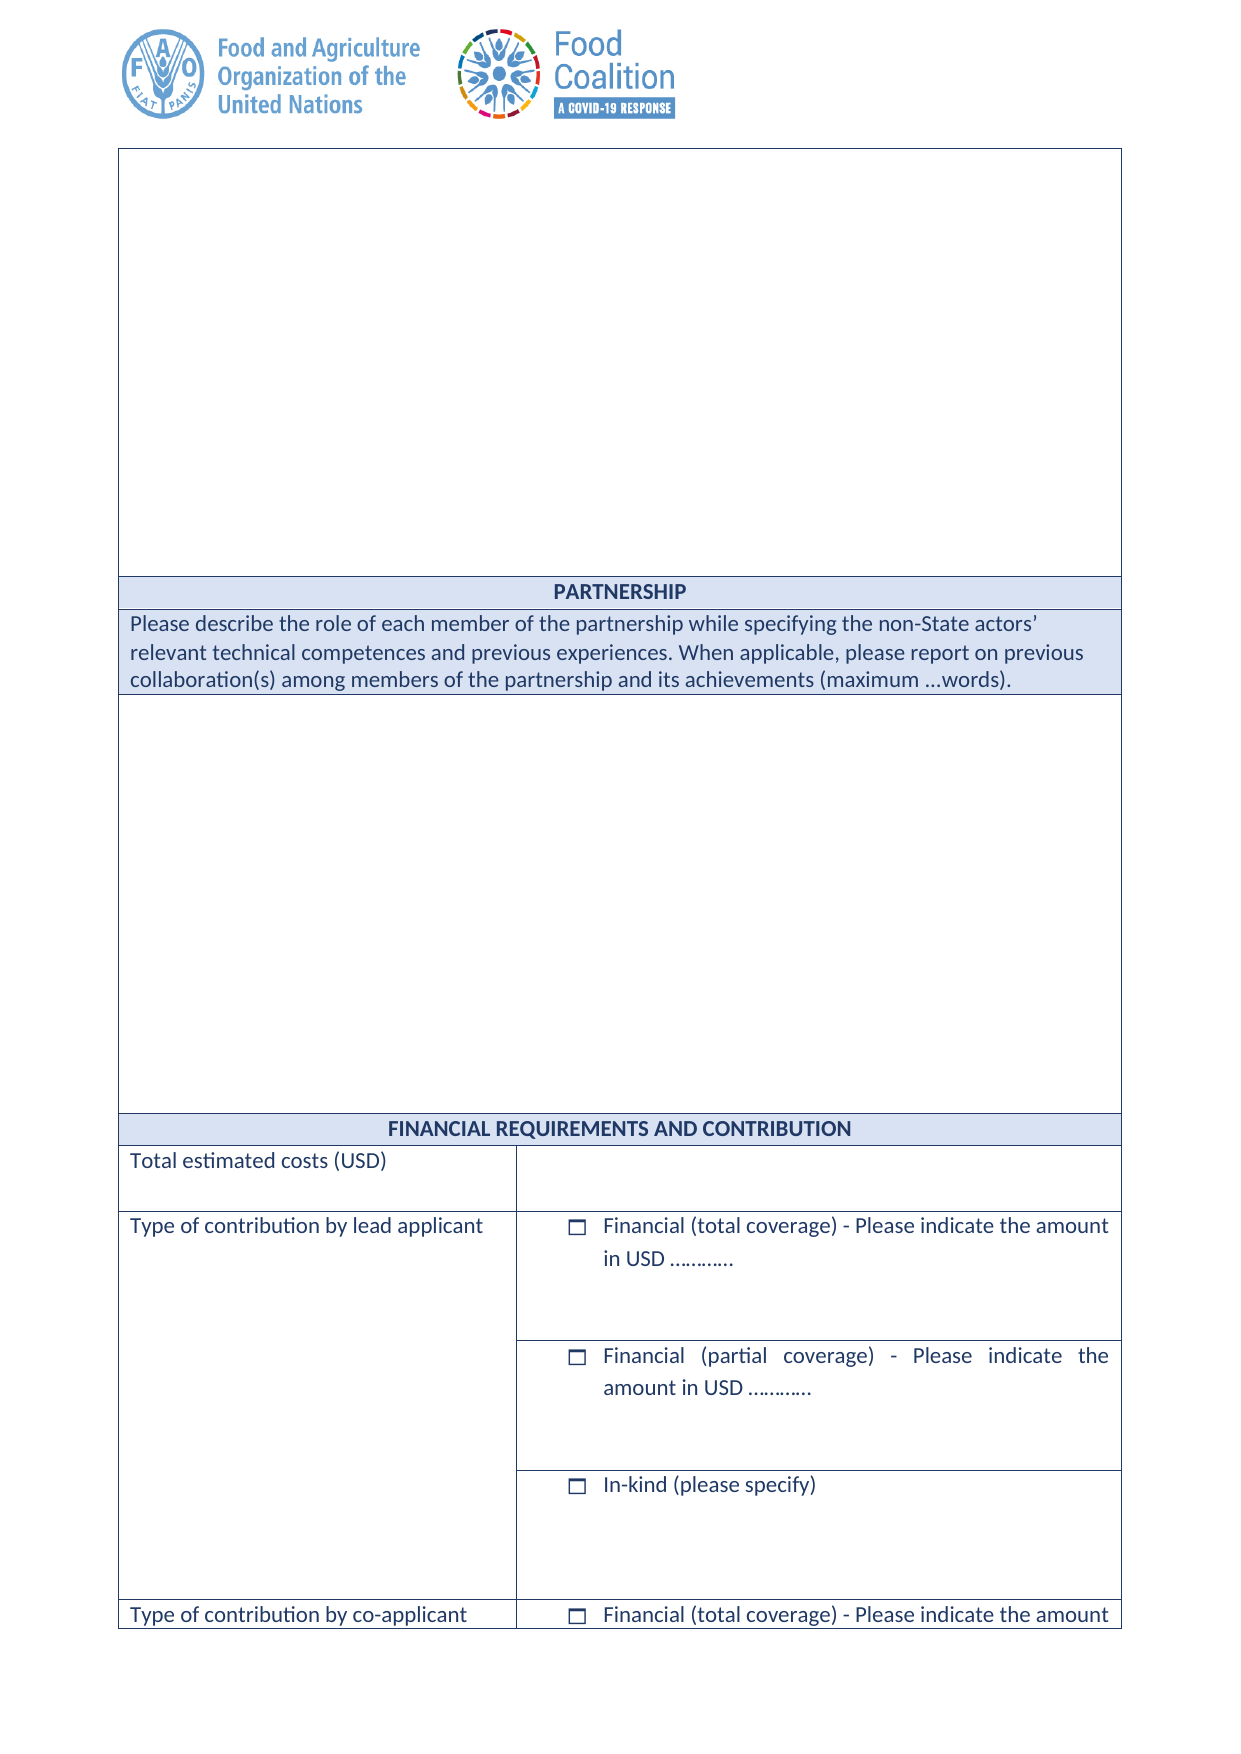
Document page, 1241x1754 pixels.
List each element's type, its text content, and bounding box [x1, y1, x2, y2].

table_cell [119, 1600, 516, 1628]
table_cell [119, 695, 1121, 1113]
table_cell Total estimated costs (USD) [119, 1146, 516, 1211]
table_cell In-kind (please specify) [517, 1471, 1121, 1599]
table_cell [517, 1341, 1121, 1469]
table_cell [517, 1146, 1121, 1211]
table_cell FINANCIAL REQUIREMENTS AND CONTRIBUTION [119, 1114, 1121, 1145]
table_cell Financial (total coverage) - Please indicate the amount in USD ………… [517, 1212, 1121, 1340]
table_cell Please describe the role of each member of the partnership while specifying the non-State actors’ relevant technical competences and previous experiences. When applicable, please report on previous collaboration(s) among members of the partnership and its achievements (maximum ...words). [119, 610, 1121, 694]
table_cell [119, 149, 1121, 576]
table_cell Type of contribution by lead applicant [119, 1212, 516, 1599]
table_cell PARTNERSHIP [119, 577, 1121, 608]
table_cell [517, 1600, 1121, 1628]
picture [80, 11, 1233, 135]
